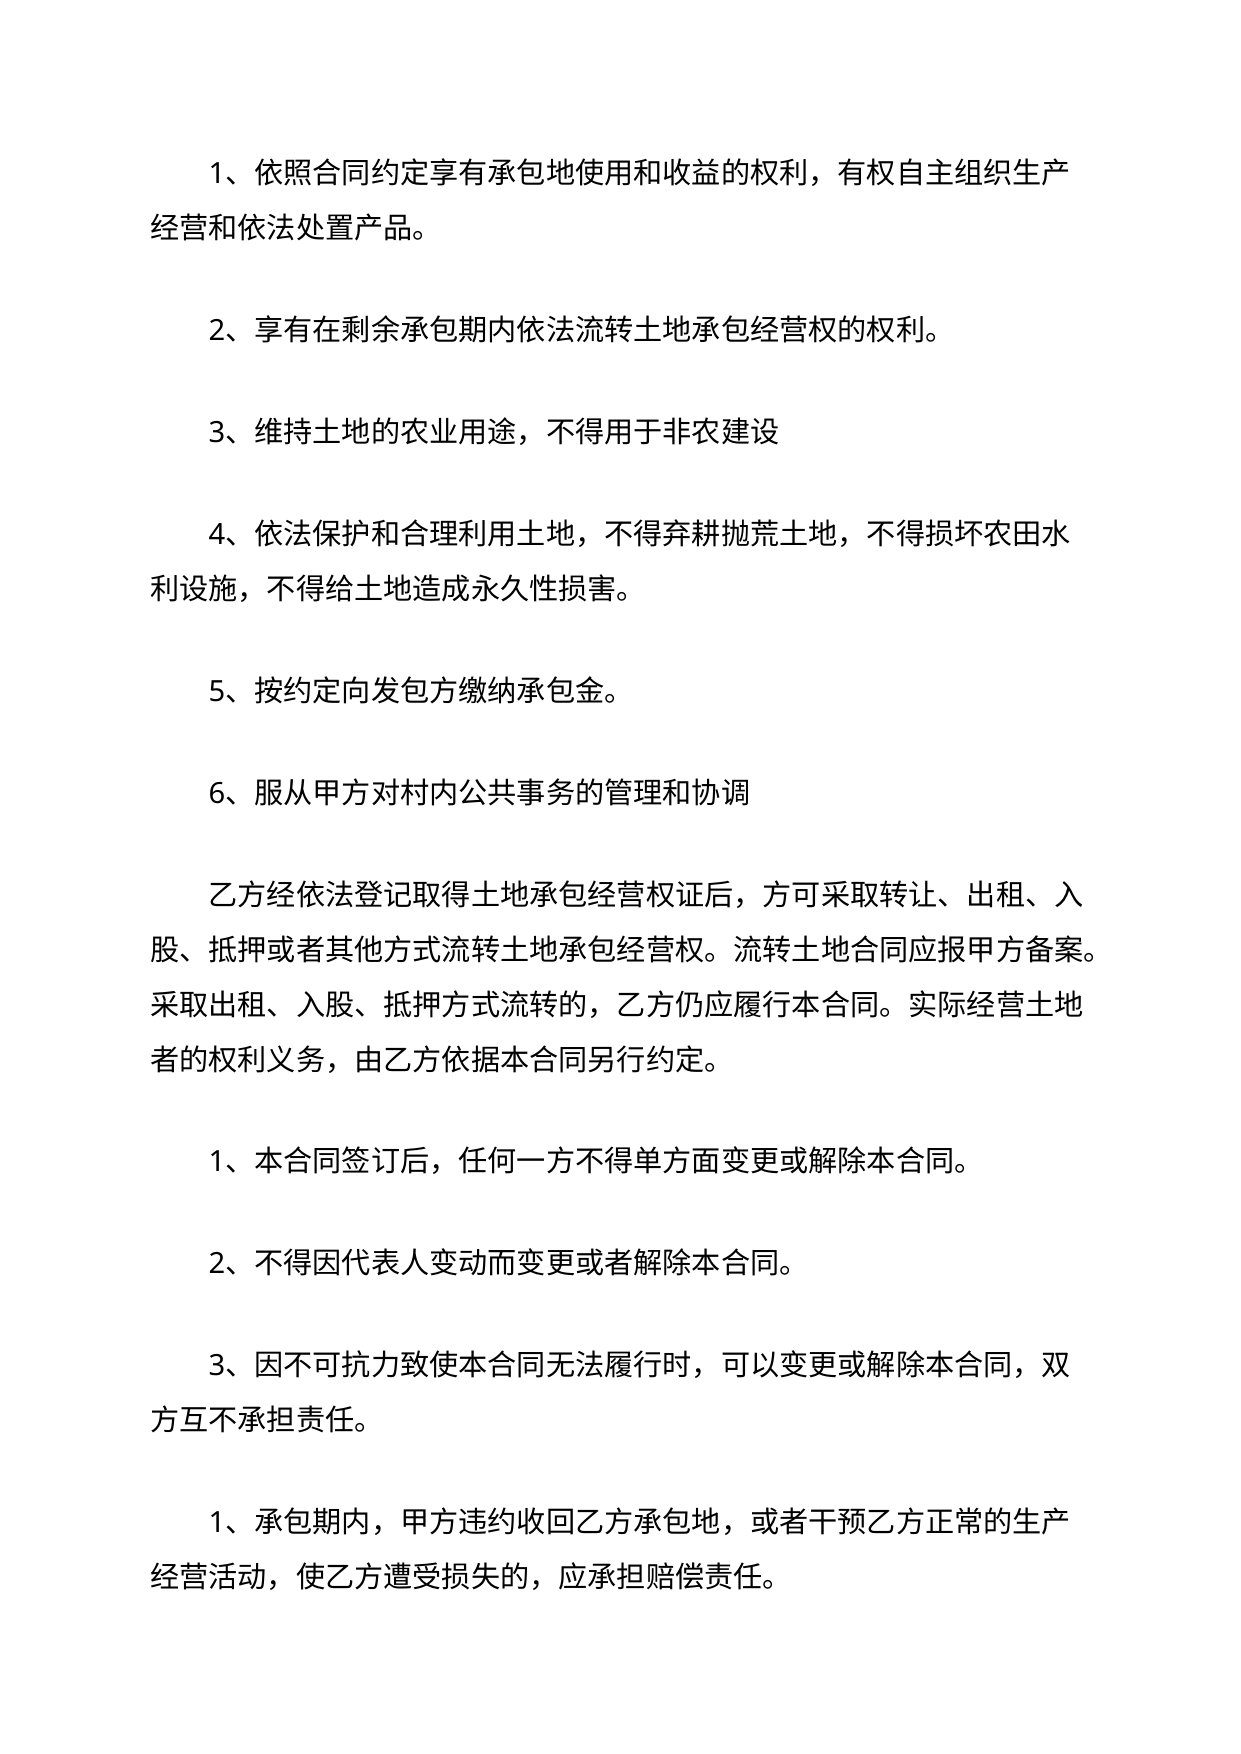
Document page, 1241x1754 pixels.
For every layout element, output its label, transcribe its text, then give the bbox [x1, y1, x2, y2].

text 2、不得因代表人变动而变更或者解除本合同。 [150, 1240, 1090, 1282]
text 乙方经依法登记取得土地承包经营权证后，方可采取转让、出租、入股、抵押或者其他方式流转土地承包经营权。流转土地合同应报甲方备案。采取出租、入股、抵押方式流转的，乙方仍应履行本合同。实际经营土地者的权利义务，由乙方依据本合同另行约定。 [150, 871, 1090, 1078]
text 4、依法保护和合理利用土地，不得弃耕抛荒土地，不得损坏农田水利设施，不得给土地造成永久性损害。 [150, 511, 1090, 608]
text 6、服从甲方对村内公共事务的管理和协调 [150, 769, 1090, 812]
text 2、享有在剩余承包期内依法流转土地承包经营权的权利。 [150, 307, 1090, 349]
text 1、本合同签订后，任何一方不得单方面变更或解除本合同。 [150, 1138, 1090, 1180]
text 5、按约定向发包方缴纳承包金。 [150, 667, 1090, 710]
text 3、维持土地的农业用途，不得用于非农建设 [150, 409, 1090, 451]
text 1、依照合同约定享有承包地使用和收益的权利，有权自主组织生产经营和依法处置产品。 [150, 150, 1090, 247]
text 1、承包期内，甲方违约收回乙方承包地，或者干预乙方正常的生产经营活动，使乙方遭受损失的，应承担赔偿责任。 [150, 1499, 1090, 1596]
text 3、因不可抗力致使本合同无法履行时，可以变更或解除本合同，双方互不承担责任。 [150, 1342, 1090, 1439]
